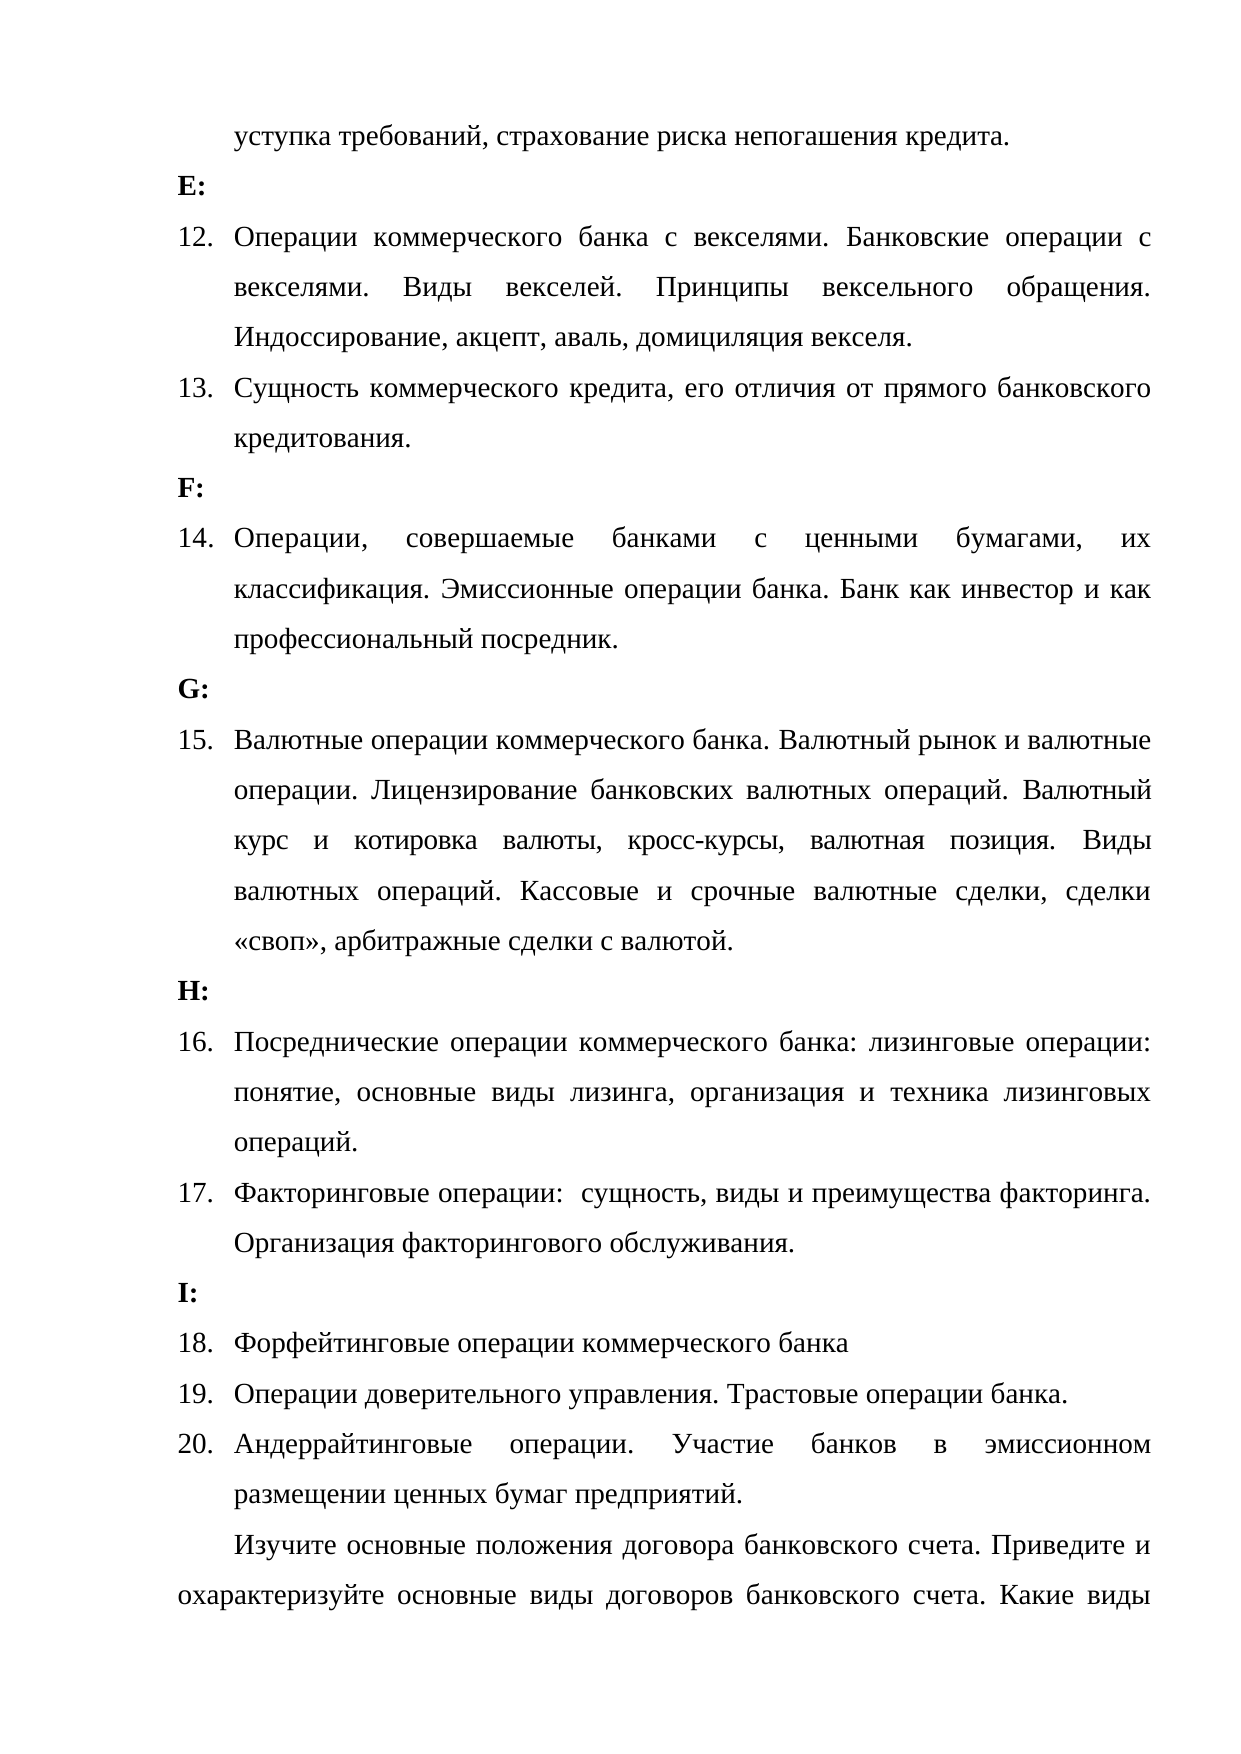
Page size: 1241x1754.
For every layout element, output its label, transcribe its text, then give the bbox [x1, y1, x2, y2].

text H: [177, 973, 1152, 1007]
text E: [177, 168, 1152, 202]
list Посреднические операции коммерческого банка: лизинговые операции: понятие, основные виды лизинга, организация и техника лизинговых операций. [177, 1024, 1152, 1158]
text G: [177, 672, 1152, 705]
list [177, 118, 1152, 152]
text F: [177, 470, 1152, 504]
text I: [177, 1275, 1152, 1309]
list Операции коммерческого банка с векселями. Банковские операции с векселями. Виды векселей. Принципы вексельного обращения. Индоссирование, акцепт, аваль, домициляция векселя. [177, 219, 1152, 353]
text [177, 1527, 1152, 1611]
list Операции, совершаемые банками с ценными бумагами, их классификация. Эмиссионные операции банка. Банк как инвестор и как профессиональный посредник. [177, 521, 1152, 655]
list Факторинговые операции: сущность, виды и преимущества факторинга. Организация факторингового обслуживания. [177, 1175, 1152, 1258]
list Форфейтинговые операции коммерческого банка [177, 1326, 1152, 1359]
list Валютные операции коммерческого банка. Валютный рынок и валютные операции. Лицензирование банковских валютных операций. Валютный курс и котировка валюты, кросс-курсы, валютная позиция. Виды валютных операций. Кассовые и срочные валютные сделки, сделки «своп», арбитражные сделки с валютой. [177, 722, 1152, 957]
list Сущность коммерческого кредита, его отличия от прямого банковского кредитования. [177, 370, 1152, 453]
list Андеррайтинговые операции. Участие банков в эмиссионном размещении ценных бумаг предприятий. [177, 1426, 1152, 1510]
list Операции доверительного управления. Трастовые операции банка. [177, 1376, 1152, 1409]
